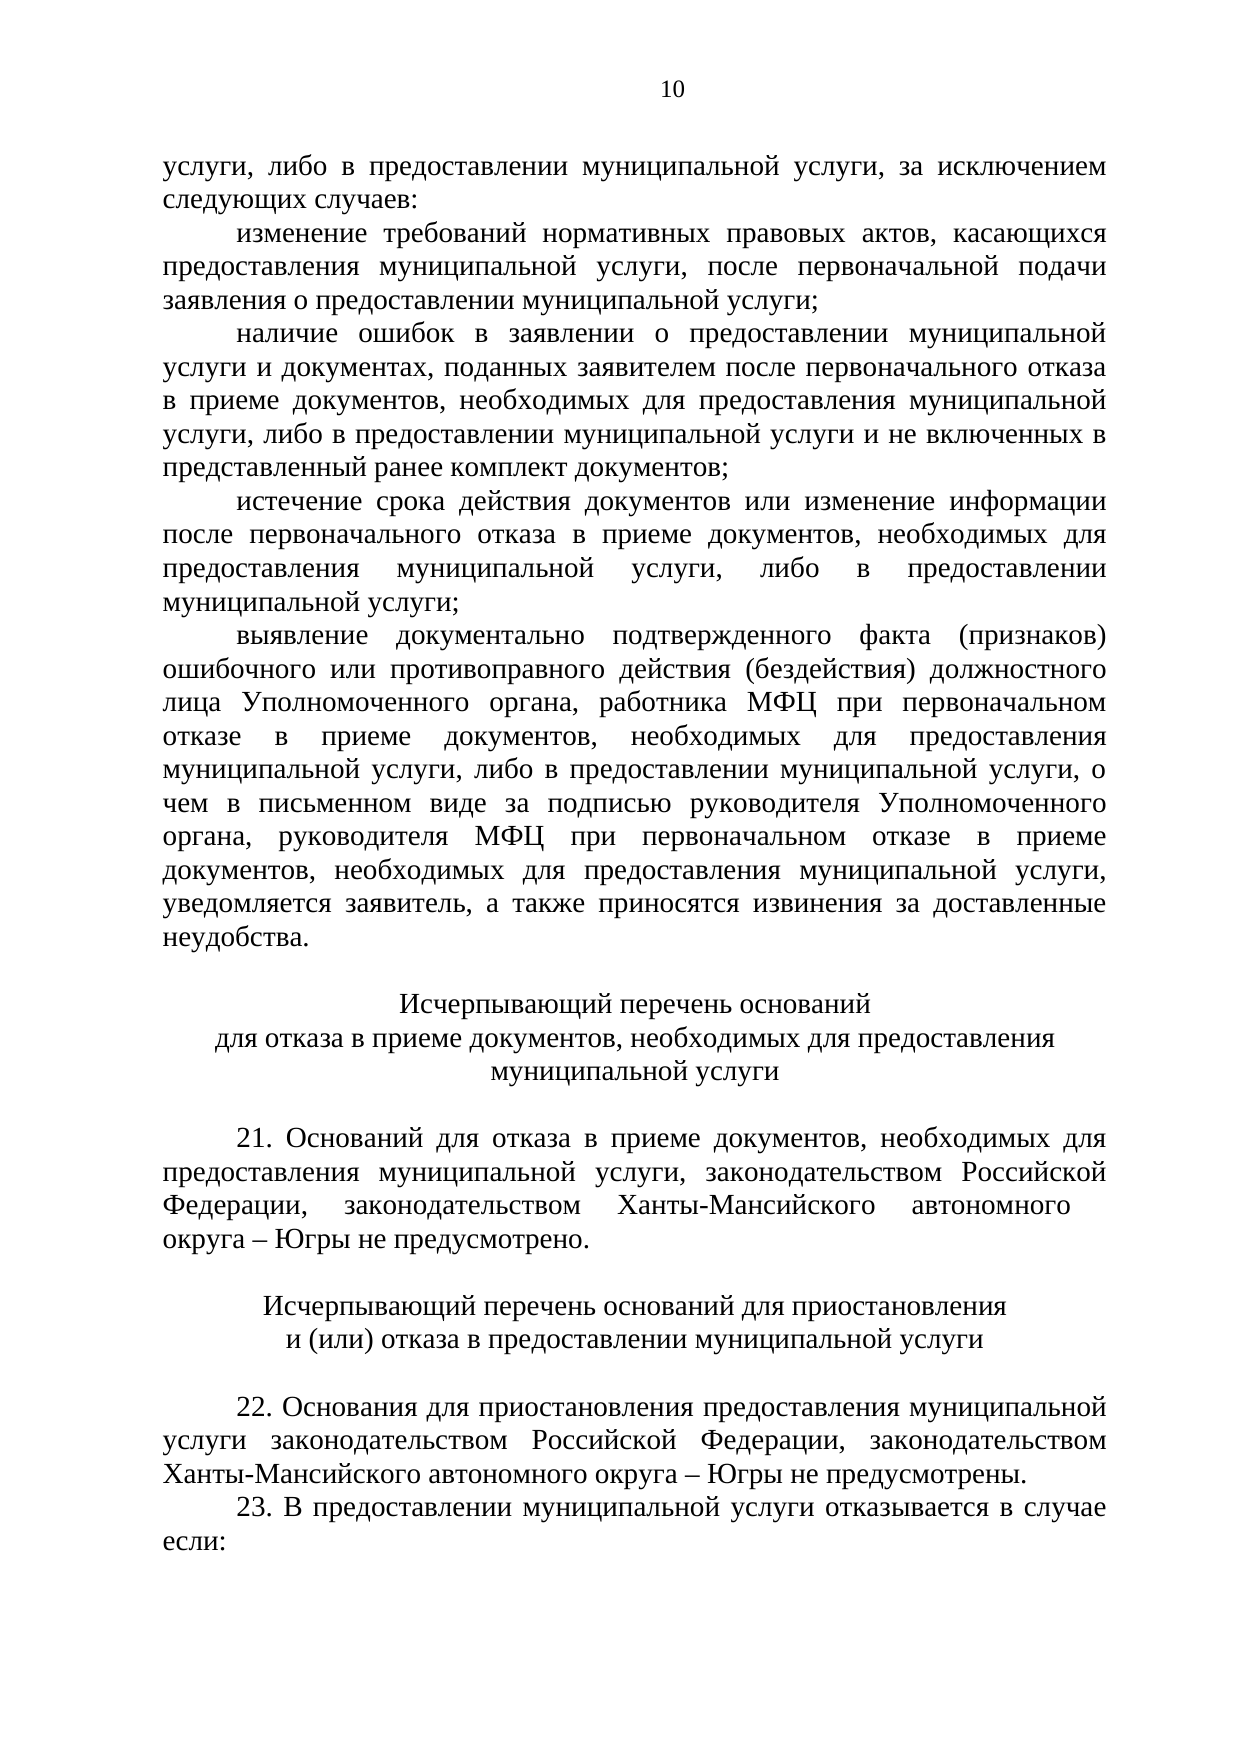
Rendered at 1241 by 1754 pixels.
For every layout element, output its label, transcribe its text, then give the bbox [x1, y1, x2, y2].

text Исчерпывающий перечень оснований для приостановления [162, 1288, 1107, 1322]
text и (или) отказа в предоставлении муниципальной услуги [162, 1322, 1107, 1355]
text 21. Оснований для отказа в приеме документов, необходимых для предоставления муниципальной услуги, законодательством Российской Федерации, законодательством Ханты-Мансийского автономного округа – Югры не предусмотрено. [162, 1120, 1107, 1254]
text 23. В предоставлении муниципальной услуги отказывается в случае если: [162, 1489, 1107, 1556]
text для отказа в приеме документов, необходимых для предоставления муниципальной услуги [162, 1020, 1107, 1087]
text изменение требований нормативных правовых актов, касающихся предоставления муниципальной услуги, после первоначальной подачи заявления о предоставлении муниципальной услуги; [162, 215, 1107, 315]
text наличие ошибок в заявлении о предоставлении муниципальной услуги и документах, поданных заявителем после первоначального отказа в приеме документов, необходимых для предоставления муниципальной услуги, либо в предоставлении муниципальной услуги и не включенных в представленный ранее комплект документов; [162, 315, 1107, 483]
text 22. Основания для приостановления предоставления муниципальной услуги законодательством Российской Федерации, законодательством Ханты-Мансийского автономного округа – Югры не предусмотрены. [162, 1389, 1107, 1489]
text выявление документально подтвержденного факта (признаков) ошибочного или противоправного действия (бездействия) должностного лица Уполномоченного органа, работника МФЦ при первоначальном отказе в приеме документов, необходимых для предоставления муниципальной услуги, либо в предоставлении муниципальной услуги, о чем в письменном виде за подписью руководителя Уполномоченного органа, руководителя МФЦ при первоначальном отказе в приеме документов, необходимых для предоставления муниципальной услуги, уведомляется заявитель, а также приносятся извинения за доставленные неудобства. [162, 617, 1107, 953]
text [162, 148, 1107, 215]
text Исчерпывающий перечень оснований [162, 986, 1107, 1020]
text истечение срока действия документов или изменение информации после первоначального отказа в приеме документов, необходимых для предоставления муниципальной услуги, либо в предоставлении муниципальной услуги; [162, 483, 1107, 617]
